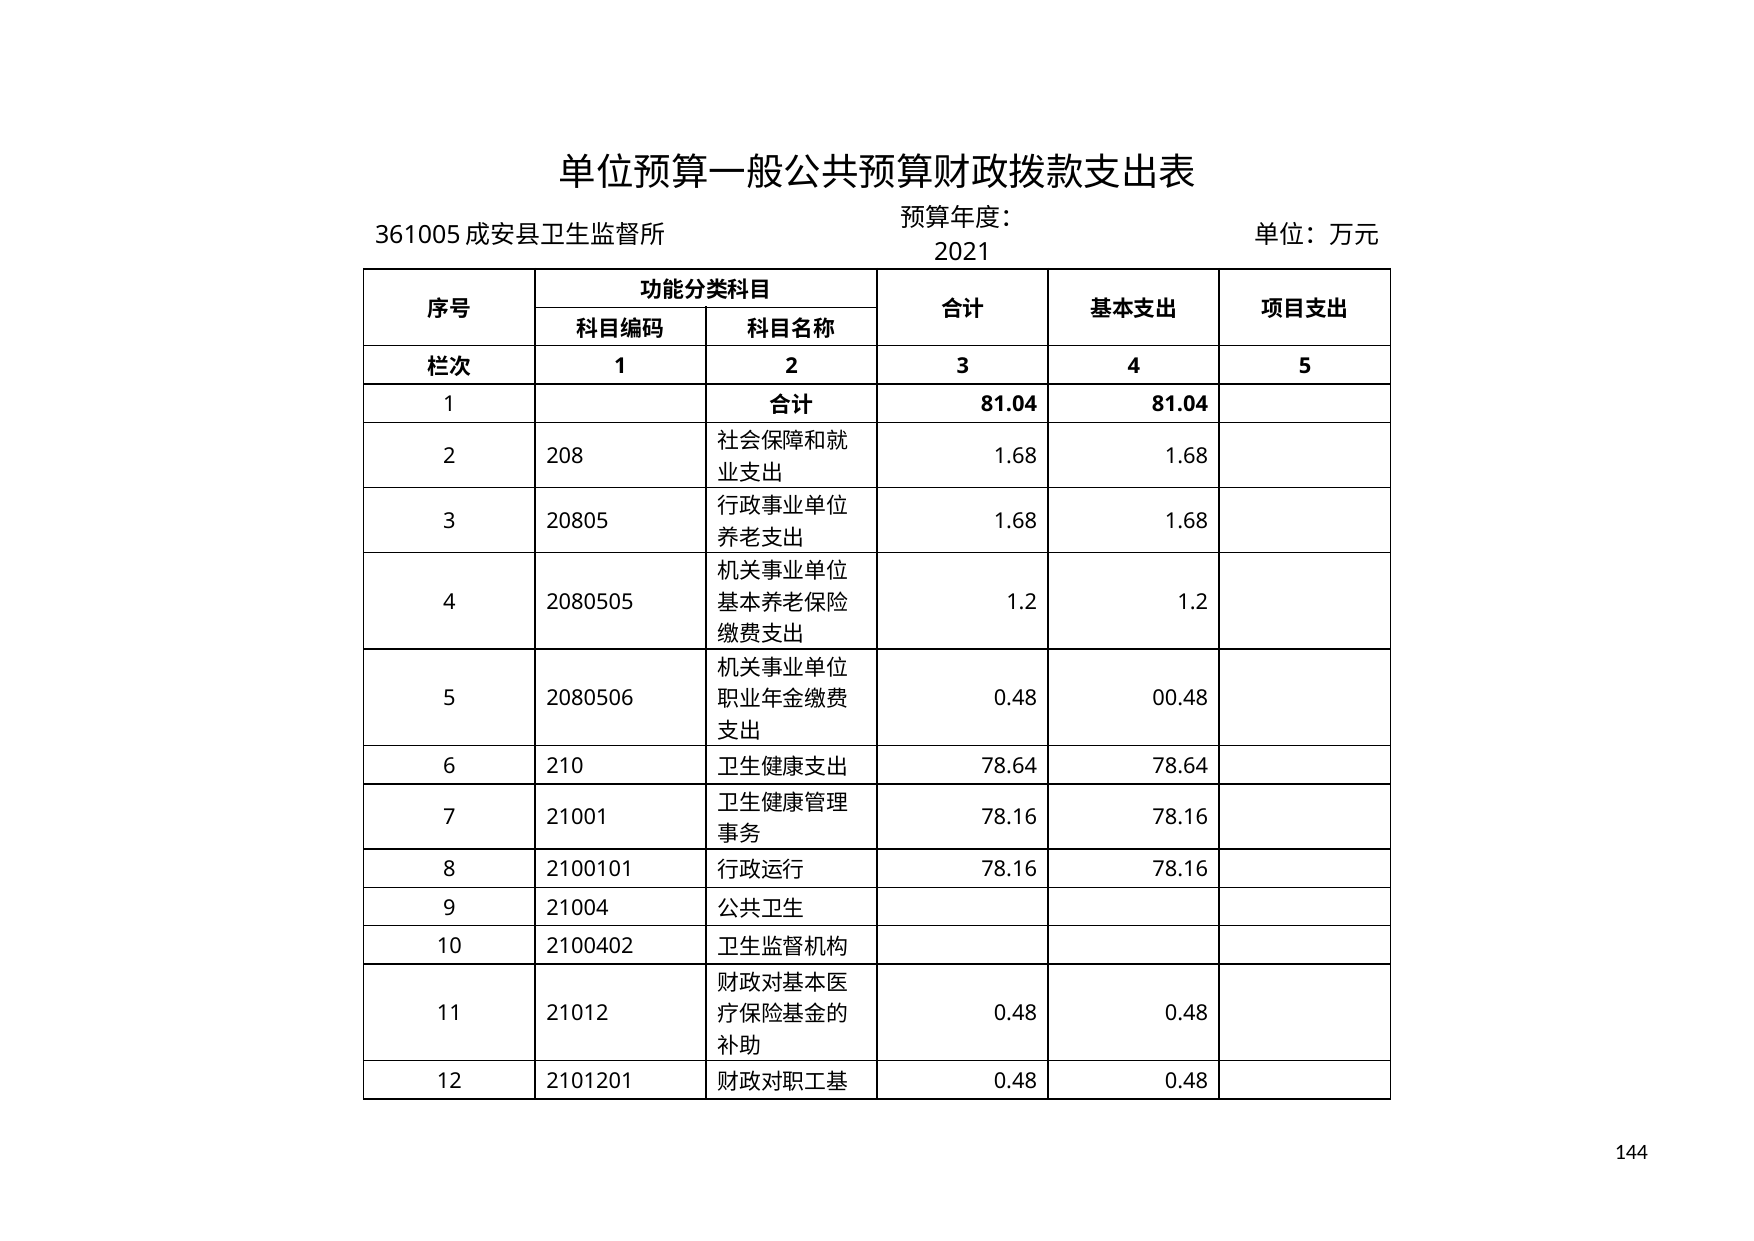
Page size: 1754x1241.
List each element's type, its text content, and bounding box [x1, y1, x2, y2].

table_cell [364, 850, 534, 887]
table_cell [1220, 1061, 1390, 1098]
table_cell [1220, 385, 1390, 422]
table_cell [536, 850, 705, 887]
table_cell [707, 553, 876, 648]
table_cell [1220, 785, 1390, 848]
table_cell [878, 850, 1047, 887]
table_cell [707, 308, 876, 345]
text 单位预算一般公共预算财政拨款支出表 [106, 142, 1648, 196]
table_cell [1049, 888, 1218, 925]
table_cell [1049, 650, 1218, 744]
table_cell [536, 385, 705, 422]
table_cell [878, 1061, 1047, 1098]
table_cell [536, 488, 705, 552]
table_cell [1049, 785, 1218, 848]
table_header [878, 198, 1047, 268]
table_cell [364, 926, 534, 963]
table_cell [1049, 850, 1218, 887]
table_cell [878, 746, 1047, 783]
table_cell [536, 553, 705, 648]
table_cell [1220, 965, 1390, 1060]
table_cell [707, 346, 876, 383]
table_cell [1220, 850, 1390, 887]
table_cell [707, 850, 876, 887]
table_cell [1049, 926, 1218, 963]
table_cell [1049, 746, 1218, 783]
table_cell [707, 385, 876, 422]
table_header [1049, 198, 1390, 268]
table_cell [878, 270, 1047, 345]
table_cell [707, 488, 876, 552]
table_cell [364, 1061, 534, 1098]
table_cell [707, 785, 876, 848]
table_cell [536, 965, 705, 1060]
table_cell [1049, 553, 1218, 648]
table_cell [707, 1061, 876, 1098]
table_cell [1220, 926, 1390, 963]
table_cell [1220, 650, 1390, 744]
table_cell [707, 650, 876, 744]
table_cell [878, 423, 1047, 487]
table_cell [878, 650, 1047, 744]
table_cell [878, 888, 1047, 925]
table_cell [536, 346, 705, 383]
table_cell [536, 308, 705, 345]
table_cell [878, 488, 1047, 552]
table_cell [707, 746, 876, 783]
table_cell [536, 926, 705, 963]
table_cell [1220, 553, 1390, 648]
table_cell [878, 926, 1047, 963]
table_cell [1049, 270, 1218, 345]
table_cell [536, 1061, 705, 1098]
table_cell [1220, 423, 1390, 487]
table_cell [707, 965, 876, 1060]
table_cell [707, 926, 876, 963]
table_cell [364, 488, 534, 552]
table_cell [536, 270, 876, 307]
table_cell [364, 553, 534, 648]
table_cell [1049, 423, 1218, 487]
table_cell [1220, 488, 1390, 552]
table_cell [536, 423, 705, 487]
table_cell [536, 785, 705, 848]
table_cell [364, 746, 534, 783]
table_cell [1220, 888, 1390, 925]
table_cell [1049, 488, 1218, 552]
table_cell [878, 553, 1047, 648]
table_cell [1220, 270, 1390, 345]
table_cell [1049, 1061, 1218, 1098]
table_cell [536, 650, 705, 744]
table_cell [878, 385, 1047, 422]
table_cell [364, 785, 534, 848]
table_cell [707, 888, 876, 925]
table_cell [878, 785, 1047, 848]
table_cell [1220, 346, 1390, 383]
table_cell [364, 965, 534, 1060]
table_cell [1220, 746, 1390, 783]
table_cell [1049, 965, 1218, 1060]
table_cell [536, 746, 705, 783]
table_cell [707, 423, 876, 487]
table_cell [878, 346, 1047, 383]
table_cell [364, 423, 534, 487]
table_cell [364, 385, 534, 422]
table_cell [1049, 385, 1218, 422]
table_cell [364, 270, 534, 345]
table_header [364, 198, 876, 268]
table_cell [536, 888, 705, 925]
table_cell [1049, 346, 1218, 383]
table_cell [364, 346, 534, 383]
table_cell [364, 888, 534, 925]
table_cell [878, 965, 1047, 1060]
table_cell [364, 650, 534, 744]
